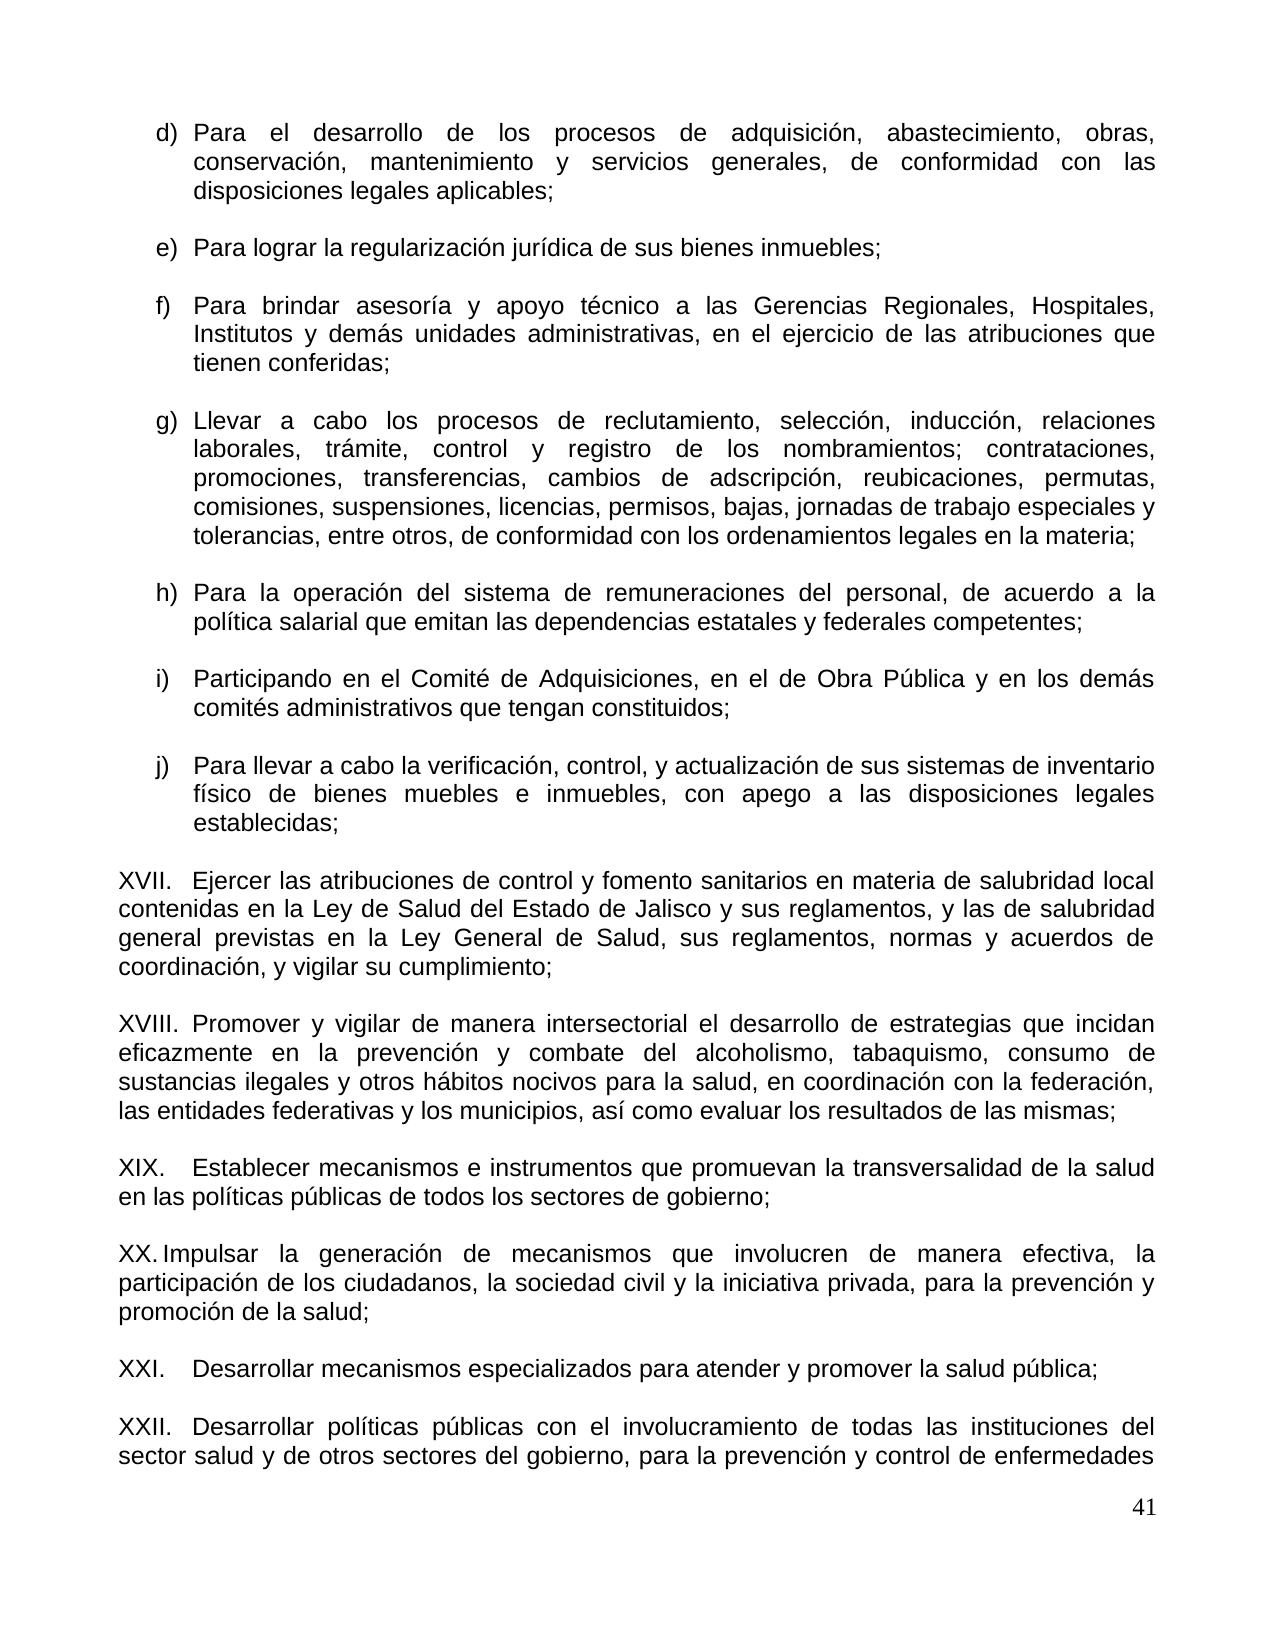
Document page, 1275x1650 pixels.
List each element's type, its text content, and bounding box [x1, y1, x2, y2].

list Para la operación del sistema de remuneraciones del personal, de acuerdo a la política salarial que emitan las dependencias estatales y federales competentes; [156, 578, 1157, 636]
list Para llevar a cabo la verificación, control, y actualización de sus sistemas de inventario físico de bienes muebles e inmuebles, con apego a las disposiciones legales establecidas; [156, 751, 1157, 837]
list Ejercer las atribuciones de control y fomento sanitarios en materia de salubridad local contenidas en la Ley de Salud del Estado de Jalisco y sus reglamentos, y las de salubridad general previstas en la Ley General de Salud, sus reglamentos, normas y acuerdos de coordinación, y vigilar su cumplimiento; [118, 866, 1157, 981]
list Promover y vigilar de manera intersectorial el desarrollo de estrategias que incidan eficazmente en la prevención y combate del alcoholismo, tabaquismo, consumo de sustancias ilegales y otros hábitos nocivos para la salud, en coordinación con la federación, las entidades federativas y los municipios, así como evaluar los resultados de las mismas; [118, 1009, 1157, 1124]
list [118, 1412, 1157, 1469]
list Llevar a cabo los procesos de reclutamiento, selección, inducción, relaciones laborales, trámite, control y registro de los nombramientos; contrataciones, promociones, transferencias, cambios de adscripción, reubicaciones, permutas, comisiones, suspensiones, licencias, permisos, bajas, jornadas de trabajo especiales y tolerancias, entre otros, de conformidad con los ordenamientos legales en la materia; [156, 406, 1157, 549]
list Participando en el Comité de Adquisiciones, en el de Obra Pública y en los demás comités administrativos que tengan constituidos; [156, 664, 1157, 722]
list Para brindar asesoría y apoyo técnico a las Gerencias Regionales, Hospitales, Institutos y demás unidades administrativas, en el ejercicio de las atribuciones que tienen conferidas; [156, 291, 1157, 377]
list Desarrollar mecanismos especializados para atender y promover la salud pública; [118, 1354, 1157, 1383]
list Establecer mecanismos e instrumentos que promuevan la transversalidad de la salud en las políticas públicas de todos los sectores de gobierno; [118, 1153, 1157, 1211]
list Impulsar la generación de mecanismos que involucren de manera efectiva, la participación de los ciudadanos, la sociedad civil y la iniciativa privada, para la prevención y promoción de la salud; [118, 1239, 1157, 1326]
list Para el desarrollo de los procesos de adquisición, abastecimiento, obras, conservación, mantenimiento y servicios generales, de conformidad con las disposiciones legales aplicables; [156, 118, 1157, 204]
list Para lograr la regularización jurídica de sus bienes inmuebles; [156, 233, 1157, 262]
